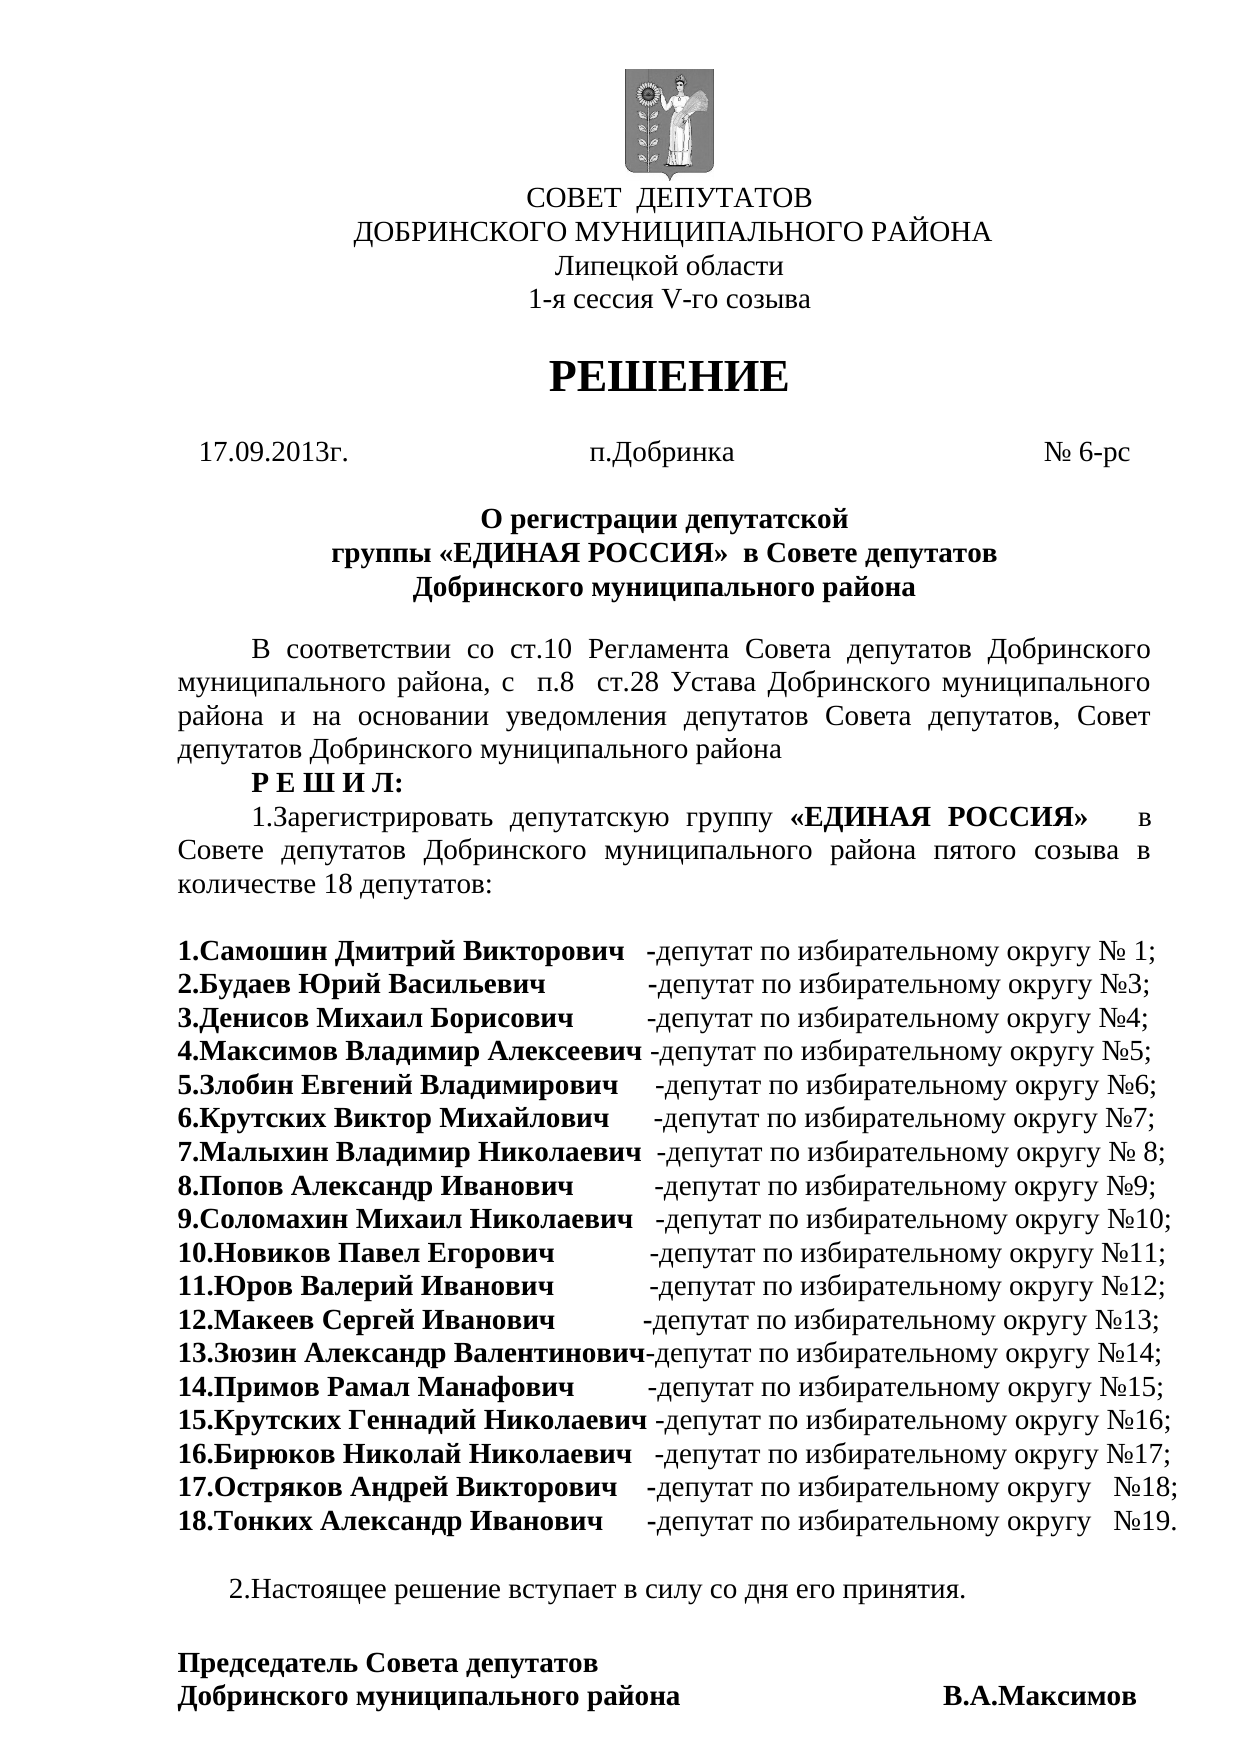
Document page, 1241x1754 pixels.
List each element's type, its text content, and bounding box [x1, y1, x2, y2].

subtitle РЕШЕНИЕ [177, 348, 1161, 401]
subtitle группы «ЕДИНАЯ РОССИЯ» в Совете депутатов [177, 535, 1152, 569]
text Председатель Совета депутатов [177, 1645, 1152, 1678]
text 17.Остряков Андрей Викторович -депутат по избирательному округу №18; [177, 1469, 1181, 1503]
text 3.Денисов Михаил Борисович -депутат по избирательному округу №4; [177, 1000, 1181, 1033]
text Липецкой области [177, 248, 1161, 281]
text Добринского муниципального района В.А.Максимов [177, 1678, 1152, 1712]
text 13.Зюзин Александр Валентинович-депутат по избирательному округу №14; [177, 1335, 1181, 1369]
text 6.Крутских Виктор Михайлович -депутат по избирательному округу №7; [177, 1101, 1181, 1134]
text 1.Зарегистрировать депутатскую группу «ЕДИНАЯ РОССИЯ» в Совете депутатов Добринского муниципального района пятого созыва в количестве 18 депутатов: [177, 799, 1152, 899]
subtitle СОВЕТ ДЕПУТАТОВ [177, 181, 1161, 214]
text 17.09.2013г. п.Добринка № 6-рс [177, 434, 1152, 468]
text 1.Самошин Дмитрий Викторович -депутат по избирательному округу № 1; [177, 933, 1181, 966]
text 2.Будаев Юрий Васильевич -депутат по избирательному округу №3; [177, 966, 1181, 1000]
text 12.Макеев Сергей Иванович -депутат по избирательному округу №13; [177, 1302, 1181, 1335]
text 7.Малыхин Владимир Николаевич -депутат по избирательному округу № 8; [177, 1134, 1181, 1168]
text 16.Бирюков Николай Николаевич -депутат по избирательному округу №17; [177, 1436, 1181, 1469]
text 8.Попов Александр Иванович -депутат по избирательному округу №9; [177, 1168, 1181, 1201]
text 11.Юров Валерий Иванович -депутат по избирательному округу №12; [177, 1268, 1181, 1302]
text 15.Крутских Геннадий Николаевич -депутат по избирательному округу №16; [177, 1402, 1181, 1436]
subtitle О регистрации депутатской [177, 502, 1152, 535]
text 14.Примов Рамал Манафович -депутат по избирательному округу №15; [177, 1369, 1181, 1402]
text 18.Тонких Александр Иванович -депутат по избирательному округу №19. [177, 1503, 1181, 1537]
text 1-я сессия V-го созыва [177, 281, 1161, 315]
table_header [424, 44, 904, 181]
text 5.Злобин Евгений Владимирович -депутат по избирательному округу №6; [177, 1067, 1181, 1101]
text 9.Соломахин Михаил Николаевич -депутат по избирательному округу №10; [177, 1201, 1181, 1235]
text 4.Максимов Владимир Алексеевич -депутат по избирательному округу №5; [177, 1033, 1181, 1067]
text 10.Новиков Павел Егорович -депутат по избирательному округу №11; [177, 1235, 1181, 1268]
text 2.Настоящее решение вступает в силу со дня его принятия. [177, 1572, 1152, 1605]
subtitle В соответствии со ст.10 Регламента Совета депутатов Добринского муниципального района, с п.8 ст.28 Устава Добринского муниципального района и на основании уведомления депутатов Совета депутатов, Совет депутатов Добринского муниципального района [177, 631, 1152, 765]
subtitle Добринского муниципального района [177, 569, 1152, 602]
subtitle ДОБРИНСКОГО МУНИЦИПАЛЬНОГО РАЙОНА [177, 214, 1161, 248]
picture [625, 69, 714, 181]
text Р Е Ш И Л: [177, 765, 1152, 799]
